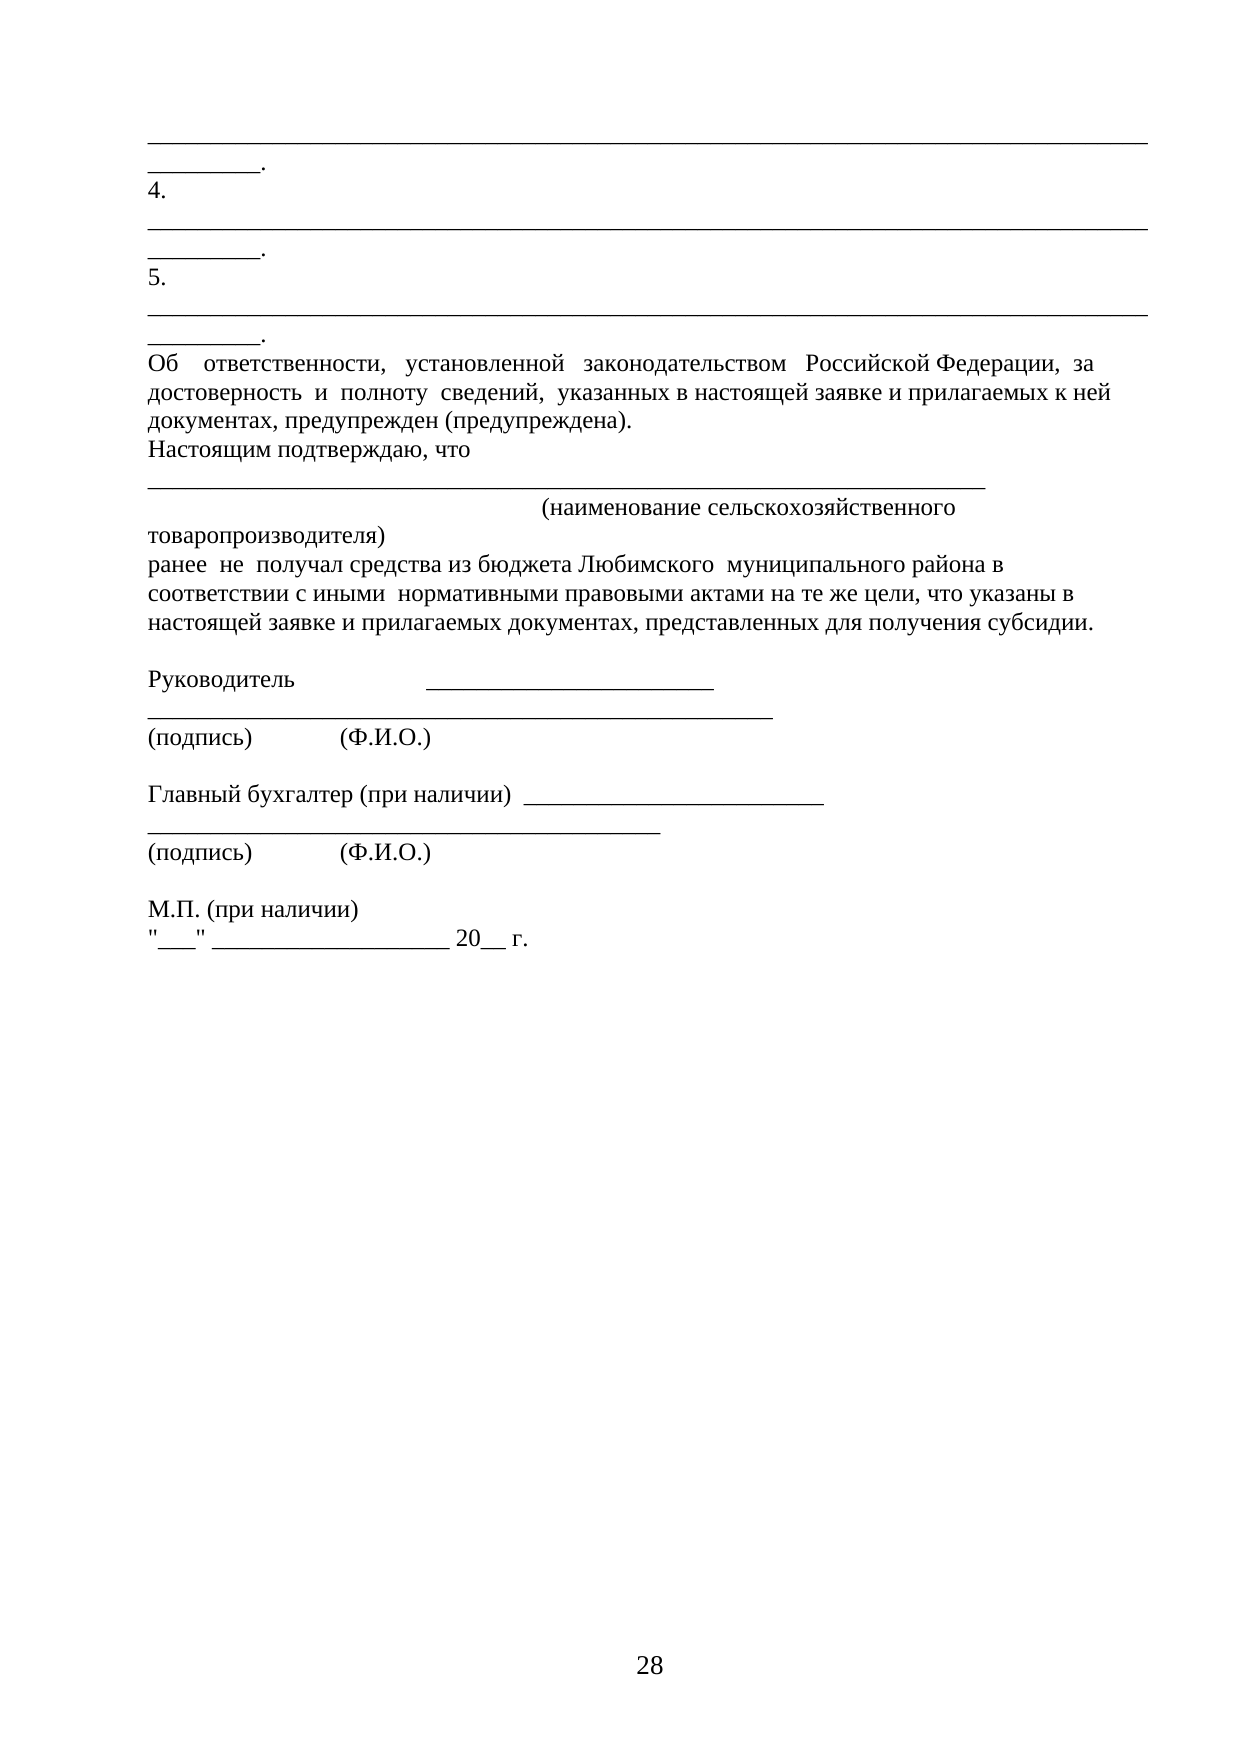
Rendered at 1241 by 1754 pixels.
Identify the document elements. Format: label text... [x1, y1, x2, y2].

text М.П. (при наличии) [148, 894, 1152, 923]
text Руководитель _______________________ __________________________________________________ [148, 664, 1152, 722]
text (подпись) (Ф.И.О.) [148, 837, 1152, 866]
text ранее не получал средства из бюджета Любимского муниципального района в соответствии с иными нормативными правовыми актами на те же цели, что указаны в настоящей заявке и прилагаемых документах, представленных для получения субсидии. [148, 549, 1152, 636]
text Об ответственности, установленной законодательством Российской Федерации, за достоверность и полноту сведений, указанных в настоящей заявке и прилагаемых к ней документах, предупрежден (предупреждена). [148, 348, 1152, 434]
text "___" ___________________ 20__ г. [148, 923, 1152, 952]
text 5. _________________________________________________________________________________________. [148, 262, 1152, 348]
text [148, 118, 1152, 176]
text 4. _________________________________________________________________________________________. [148, 176, 1152, 262]
text Настоящим подтверждаю, что ___________________________________________________________________ [148, 434, 1152, 492]
text Главный бухгалтер (при наличии) ________________________ _________________________________________ [148, 779, 1152, 837]
text (подпись) (Ф.И.О.) [148, 722, 1152, 751]
text (наименование сельскохозяйственного товаропроизводителя) [148, 492, 1152, 549]
